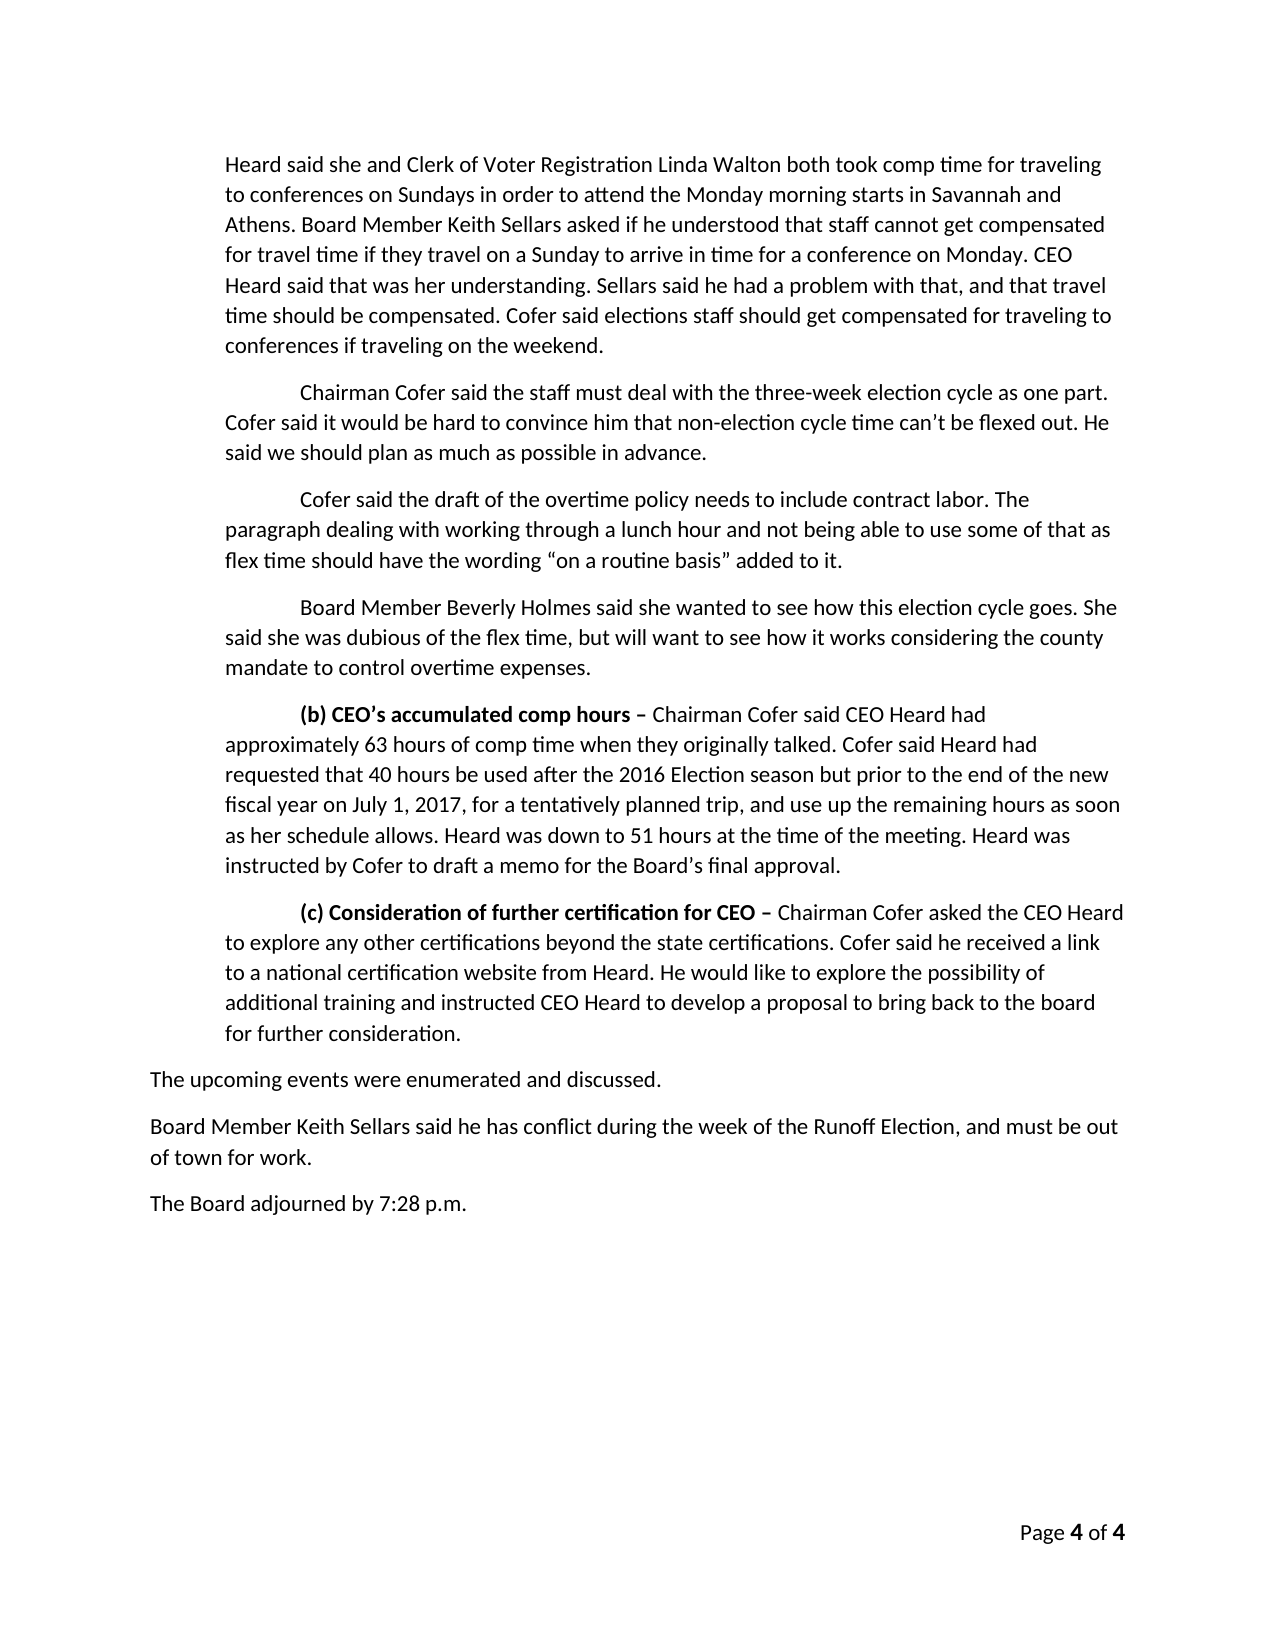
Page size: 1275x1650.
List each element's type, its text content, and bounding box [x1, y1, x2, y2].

text Board Member Keith Sellars said he has conflict during the week of the Runoff Election, and must be out of town for work. [150, 1112, 1125, 1171]
text The Board adjourned by 7:28 p.m. [150, 1189, 1125, 1218]
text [225, 150, 1125, 359]
text (c) Consideration of further certification for CEO – Chairman Cofer asked the CEO Heard to explore any other certifications beyond the state certifications. Cofer said he received a link to a national certification website from Heard. He would like to explore the possibility of additional training and instructed CEO Heard to develop a proposal to bring back to the board for further consideration. [225, 898, 1125, 1047]
text Chairman Cofer said the staff must deal with the three-week election cycle as one part. Cofer said it would be hard to convince him that non-election cycle time can’t be flexed out. He said we should plan as much as possible in advance. [225, 378, 1125, 467]
text Board Member Beverly Holmes said she wanted to see how this election cycle goes. She said she was dubious of the flex time, but will want to see how it works considering the county mandate to control overtime expenses. [225, 593, 1125, 681]
text Cofer said the draft of the overtime policy needs to include contract labor. The paragraph dealing with working through a lunch hour and not being able to use some of that as flex time should have the wording “on a routine basis” added to it. [225, 485, 1125, 574]
text (b) CEO’s accumulated comp hours – Chairman Cofer said CEO Heard had approximately 63 hours of comp time when they originally talked. Cofer said Heard had requested that 40 hours be used after the 2016 Election season but prior to the end of the new fiscal year on July 1, 2017, for a tentatively planned trip, and use up the remaining hours as soon as her schedule allows. Heard was down to 51 hours at the time of the meeting. Heard was instructed by Cofer to draft a memo for the Board’s final approval. [225, 700, 1125, 879]
text The upcoming events were enumerated and discussed. [150, 1066, 1125, 1094]
